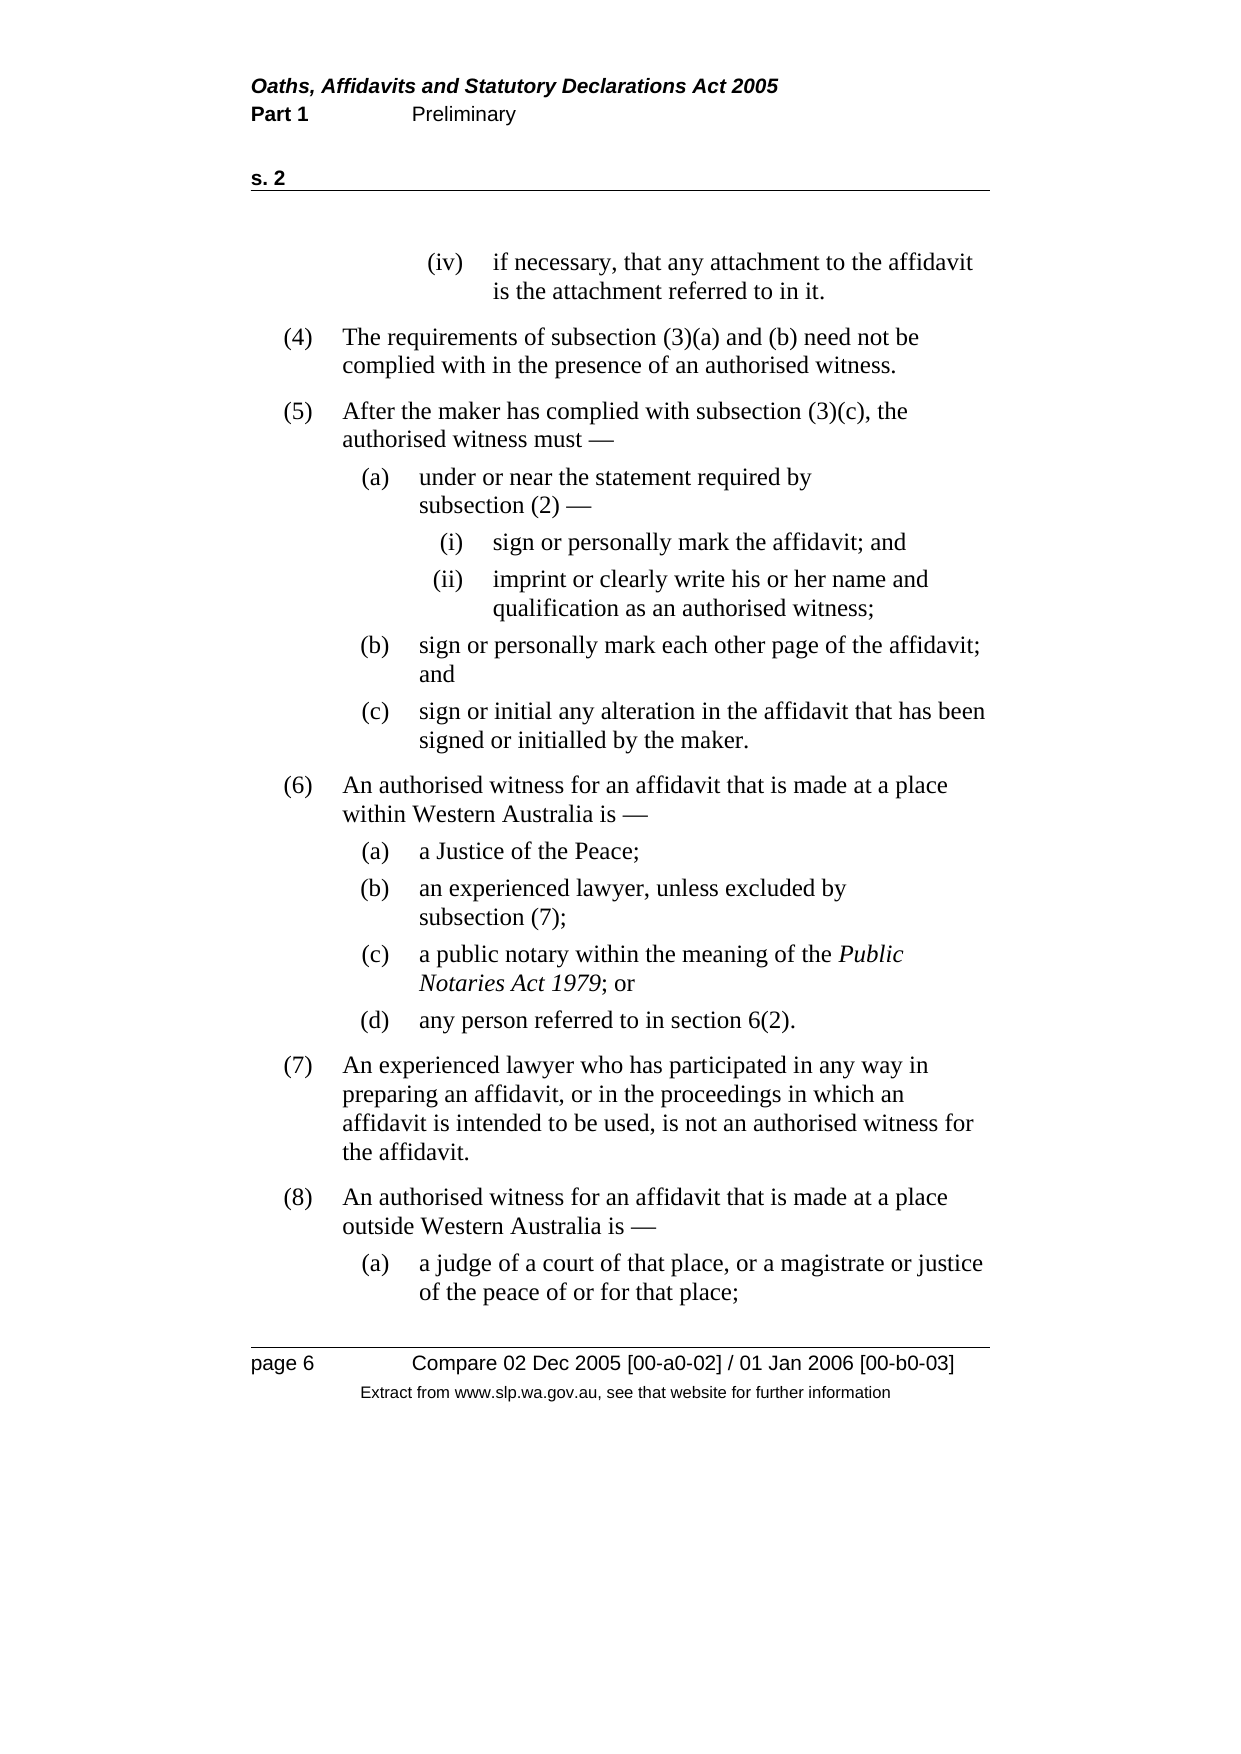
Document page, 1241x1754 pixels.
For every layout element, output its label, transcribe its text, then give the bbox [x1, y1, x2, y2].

text (ii) imprint or clearly write his or her name and qualification as an authorised witness; [251, 564, 990, 622]
text (b) sign or personally mark each other page of the affidavit; and [251, 630, 990, 688]
text (c) a public notary within the meaning of the Public Notaries Act 1979; or [251, 939, 990, 997]
text (5) After the maker has complied with subsection (3)(c), the authorised witness must — [251, 396, 990, 453]
text (8) An authorised witness for an affidavit that is made at a place outside Western Australia is — [251, 1182, 990, 1239]
text (d) any person referred to in section 6(2). [251, 1005, 990, 1034]
text (b) an experienced lawyer, unless excluded by subsection (7); [251, 873, 990, 931]
text (7) An experienced lawyer who has participated in any way in preparing an affidavit, or in the proceedings in which an affidavit is intended to be used, is not an authorised witness for the affidavit. [251, 1050, 990, 1165]
text (a) under or near the statement required by subsection (2) — [251, 462, 990, 519]
text (c) sign or initial any alteration in the affidavit that has been signed or initialled by the maker. [251, 696, 990, 754]
text (4) The requirements of subsection (3)(a) and (b) need not be complied with in the presence of an authorised witness. [251, 322, 990, 379]
text (a) a Justice of the Peace; [251, 836, 990, 865]
text (6) An authorised witness for an affidavit that is made at a place within Western Australia is — [251, 770, 990, 828]
text (iv) if necessary, that any attachment to the affidavit is the attachment referred to in it. [251, 247, 990, 305]
text (i) sign or personally mark the affidavit; and [251, 527, 990, 556]
text (a) a judge of a court of that place, or a magistrate or justice of the peace of or for that place; [251, 1248, 990, 1305]
